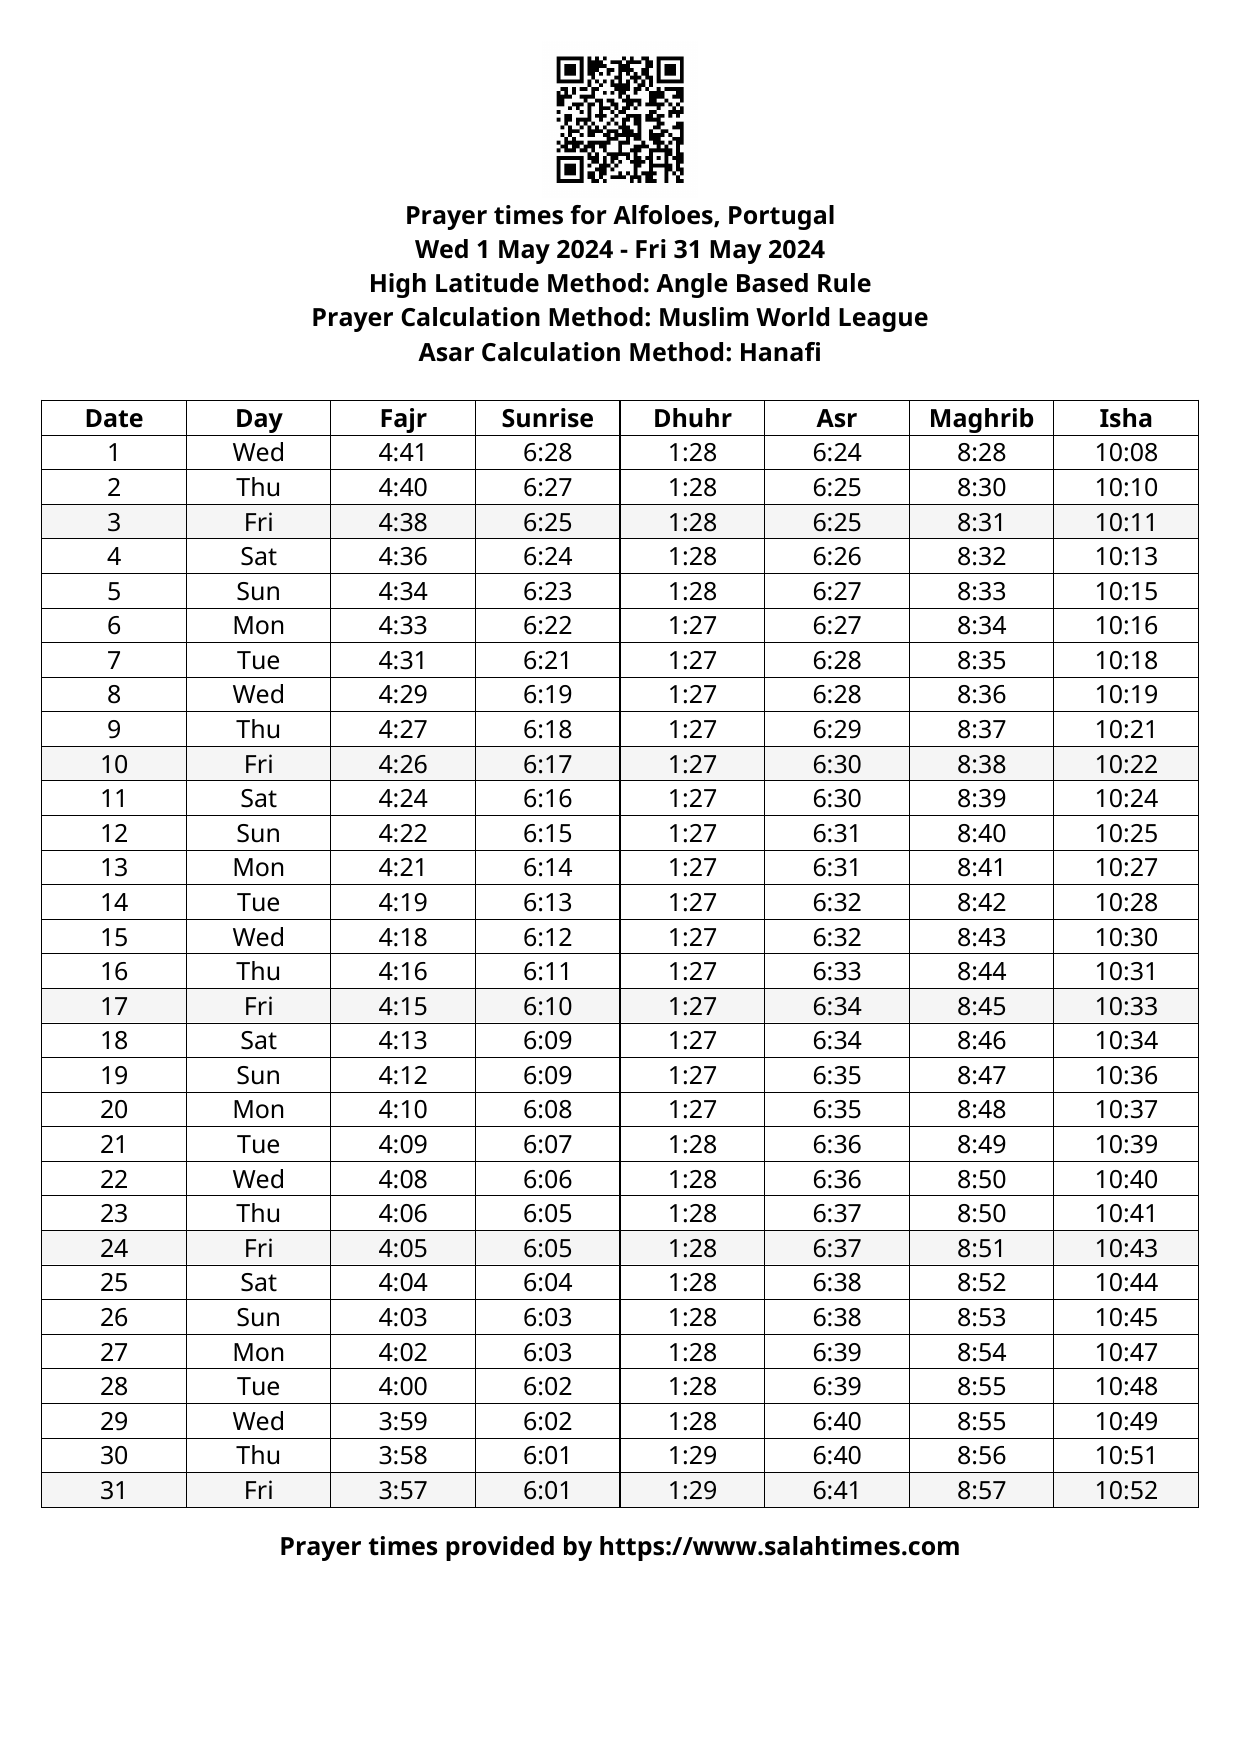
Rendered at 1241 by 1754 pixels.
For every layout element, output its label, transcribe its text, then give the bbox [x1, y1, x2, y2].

table_cell 6:40 [765, 1404, 909, 1437]
table_cell 21 [42, 1127, 186, 1161]
table_cell 24 [42, 1231, 186, 1264]
table_cell Sun [187, 816, 330, 849]
table_cell 8:31 [910, 505, 1053, 538]
table_cell 4:40 [331, 470, 475, 504]
table_cell 6:09 [476, 1024, 619, 1057]
table_cell Sun [187, 1058, 330, 1092]
table_cell 5 [42, 574, 186, 607]
table_cell 1:27 [621, 747, 764, 780]
table_cell Thu [187, 1196, 330, 1230]
table_cell Fri [187, 505, 330, 538]
table_cell 10:37 [1054, 1093, 1198, 1126]
table_cell 4:05 [331, 1231, 475, 1264]
table_cell 1:28 [621, 1127, 764, 1161]
table_cell 8:55 [910, 1404, 1053, 1437]
table_cell 10:34 [1054, 1024, 1198, 1057]
table_cell 6:26 [765, 539, 909, 573]
table_cell 6:37 [765, 1231, 909, 1264]
table_cell Sun [187, 574, 330, 607]
table_cell 4:10 [331, 1093, 475, 1126]
table_cell 27 [42, 1335, 186, 1368]
table_cell 6:24 [476, 539, 619, 573]
table_cell 4:08 [331, 1162, 475, 1195]
table_cell 6:04 [476, 1266, 619, 1299]
table_cell 8:40 [910, 816, 1053, 849]
table_cell 10:08 [1054, 436, 1198, 469]
table_cell 8:41 [910, 851, 1053, 884]
table_header Sunrise [476, 401, 619, 434]
table_cell 1:28 [621, 1404, 764, 1437]
table_cell 10:44 [1054, 1266, 1198, 1299]
table_cell Thu [187, 470, 330, 504]
table_cell 6:35 [765, 1058, 909, 1092]
table_cell 6:24 [765, 436, 909, 469]
table_cell 10:40 [1054, 1162, 1198, 1195]
table_cell 1:28 [621, 574, 764, 607]
table_cell 10:31 [1054, 954, 1198, 988]
table_cell 6:27 [765, 609, 909, 642]
table_cell 6:39 [765, 1335, 909, 1368]
table_cell Wed [187, 1404, 330, 1437]
table_cell 1:29 [621, 1439, 764, 1472]
table_cell 10:22 [1054, 747, 1198, 780]
table_cell 30 [42, 1439, 186, 1472]
table_cell 29 [42, 1404, 186, 1437]
table_cell 13 [42, 851, 186, 884]
table_cell 1:28 [621, 505, 764, 538]
table_cell 6:25 [476, 505, 619, 538]
table_cell 6:13 [476, 885, 619, 919]
table_cell 18 [42, 1024, 186, 1057]
table_header Isha [1054, 401, 1198, 434]
table_cell 10:19 [1054, 678, 1198, 711]
table_cell 6:38 [765, 1266, 909, 1299]
table_cell 8:45 [910, 989, 1053, 1022]
table_cell 6:05 [476, 1196, 619, 1230]
table_cell 10:18 [1054, 643, 1198, 677]
table_cell Sat [187, 1266, 330, 1299]
table_cell 4:29 [331, 678, 475, 711]
table_cell 6:34 [765, 1024, 909, 1057]
table_cell 6:11 [476, 954, 619, 988]
table_cell 6:37 [765, 1196, 909, 1230]
table_cell 4:18 [331, 920, 475, 953]
table_cell 1:28 [621, 1369, 764, 1403]
table_cell 10:39 [1054, 1127, 1198, 1161]
table_cell 10:10 [1054, 470, 1198, 504]
table_cell 10:45 [1054, 1300, 1198, 1334]
table_cell 8:57 [910, 1473, 1053, 1507]
table_cell 10:52 [1054, 1473, 1198, 1507]
table_cell 8:50 [910, 1162, 1053, 1195]
table_cell 4:36 [331, 539, 475, 573]
table_cell 6:01 [476, 1439, 619, 1472]
table_cell 1:27 [621, 885, 764, 919]
table_cell 4 [42, 539, 186, 573]
table_cell 6:03 [476, 1335, 619, 1368]
table_cell 4:02 [331, 1335, 475, 1368]
table_cell 4:09 [331, 1127, 475, 1161]
table_cell 10:15 [1054, 574, 1198, 607]
table_cell 6:36 [765, 1127, 909, 1161]
table_cell 6:31 [765, 816, 909, 849]
table_cell 6:23 [476, 574, 619, 607]
table_cell 8:51 [910, 1231, 1053, 1264]
table_cell 1:28 [621, 1335, 764, 1368]
table_cell 6:01 [476, 1473, 619, 1507]
table_cell 1:28 [621, 539, 764, 573]
table_cell 6:27 [476, 470, 619, 504]
table_cell Mon [187, 851, 330, 884]
table_cell 25 [42, 1266, 186, 1299]
table_cell 4:12 [331, 1058, 475, 1092]
table_cell 4:21 [331, 851, 475, 884]
table_cell 10:48 [1054, 1369, 1198, 1403]
table_cell 14 [42, 885, 186, 919]
table_cell 6:09 [476, 1058, 619, 1092]
table_cell 6:22 [476, 609, 619, 642]
table_cell Sat [187, 1024, 330, 1057]
table_cell 6:36 [765, 1162, 909, 1195]
table_cell 6:25 [765, 470, 909, 504]
table_cell 10:33 [1054, 989, 1198, 1022]
table_cell 11 [42, 781, 186, 815]
table_cell 4:38 [331, 505, 475, 538]
table_cell 22 [42, 1162, 186, 1195]
table_cell 6:12 [476, 920, 619, 953]
table_cell Fri [187, 1473, 330, 1507]
table_cell 8:49 [910, 1127, 1053, 1161]
table_cell 6:28 [765, 643, 909, 677]
table_cell 16 [42, 954, 186, 988]
table_cell 1:29 [621, 1473, 764, 1507]
table_cell 7 [42, 643, 186, 677]
table_cell Mon [187, 609, 330, 642]
table_cell 4:15 [331, 989, 475, 1022]
picture [542, 41, 699, 198]
table_cell 6:38 [765, 1300, 909, 1334]
table_cell 6:25 [765, 505, 909, 538]
table_cell 1:28 [621, 1300, 764, 1334]
table_cell 6:28 [765, 678, 909, 711]
table_cell 6:17 [476, 747, 619, 780]
text Prayer Calculation Method: Muslim World League [42, 300, 1198, 334]
table_cell 1:27 [621, 678, 764, 711]
table_cell 1:27 [621, 989, 764, 1022]
table_cell 4:34 [331, 574, 475, 607]
table_cell 1:28 [621, 470, 764, 504]
table_header Fajr [331, 401, 475, 434]
table_cell 6:30 [765, 781, 909, 815]
table_cell 6:32 [765, 920, 909, 953]
table_cell 26 [42, 1300, 186, 1334]
table_cell 4:41 [331, 436, 475, 469]
table_cell 8:53 [910, 1300, 1053, 1334]
table_cell Tue [187, 885, 330, 919]
text High Latitude Method: Angle Based Rule [42, 266, 1198, 300]
table_cell 3 [42, 505, 186, 538]
table_cell 6:08 [476, 1093, 619, 1126]
table_cell 8 [42, 678, 186, 711]
table_cell 1:27 [621, 1093, 764, 1126]
table_cell 6:15 [476, 816, 619, 849]
table_cell 8:50 [910, 1196, 1053, 1230]
table_cell 8:44 [910, 954, 1053, 988]
text Wed 1 May 2024 - Fri 31 May 2024 [42, 232, 1198, 266]
table_cell 10:43 [1054, 1231, 1198, 1264]
table_cell Tue [187, 1127, 330, 1161]
table_cell 1:27 [621, 851, 764, 884]
table_cell 6:19 [476, 678, 619, 711]
table_cell 10:49 [1054, 1404, 1198, 1437]
table_cell Fri [187, 747, 330, 780]
table_cell 8:34 [910, 609, 1053, 642]
table_cell 9 [42, 712, 186, 746]
table_cell 8:28 [910, 436, 1053, 469]
table_cell 3:58 [331, 1439, 475, 1472]
table_cell 1:27 [621, 954, 764, 988]
table_cell 8:52 [910, 1266, 1053, 1299]
table_cell Mon [187, 1093, 330, 1126]
text Asar Calculation Method: Hanafi [42, 334, 1198, 368]
table_cell 6:40 [765, 1439, 909, 1472]
table_cell Mon [187, 1335, 330, 1368]
table_cell Wed [187, 436, 330, 469]
table_cell 4:19 [331, 885, 475, 919]
table_cell 1:28 [621, 1231, 764, 1264]
table_header Dhuhr [621, 401, 764, 434]
table_cell 20 [42, 1093, 186, 1126]
table_cell 6:03 [476, 1300, 619, 1334]
table_cell 8:36 [910, 678, 1053, 711]
table_cell 10:36 [1054, 1058, 1198, 1092]
table_cell 1:27 [621, 609, 764, 642]
table_cell 8:48 [910, 1093, 1053, 1126]
text Prayer times for Alfoloes, Portugal [42, 198, 1198, 232]
table_cell 6:39 [765, 1369, 909, 1403]
table_cell 10:13 [1054, 539, 1198, 573]
table_cell 6:02 [476, 1404, 619, 1437]
table_cell 10:28 [1054, 885, 1198, 919]
table_cell 8:54 [910, 1335, 1053, 1368]
table_cell 10:24 [1054, 781, 1198, 815]
table_cell 4:03 [331, 1300, 475, 1334]
table_cell 8:32 [910, 539, 1053, 573]
table_cell 1:27 [621, 643, 764, 677]
table_cell 10:25 [1054, 816, 1198, 849]
table_cell 8:38 [910, 747, 1053, 780]
table_cell 10:11 [1054, 505, 1198, 538]
table_cell 10:41 [1054, 1196, 1198, 1230]
table_cell 6:21 [476, 643, 619, 677]
table_cell 6:06 [476, 1162, 619, 1195]
table_cell 4:24 [331, 781, 475, 815]
table_cell 8:43 [910, 920, 1053, 953]
table_cell 6:41 [765, 1473, 909, 1507]
table_cell 4:04 [331, 1266, 475, 1299]
table_cell 10:51 [1054, 1439, 1198, 1472]
table_cell 4:13 [331, 1024, 475, 1057]
table_cell 6:33 [765, 954, 909, 988]
table_cell 4:33 [331, 609, 475, 642]
table_cell 1:27 [621, 920, 764, 953]
table_cell 6:28 [476, 436, 619, 469]
table_cell Thu [187, 712, 330, 746]
table_cell 6:29 [765, 712, 909, 746]
table_cell 8:30 [910, 470, 1053, 504]
table_cell 12 [42, 816, 186, 849]
table_cell 2 [42, 470, 186, 504]
table_cell 6:16 [476, 781, 619, 815]
table_cell 1:27 [621, 1024, 764, 1057]
table_cell 6:35 [765, 1093, 909, 1126]
table_cell Wed [187, 1162, 330, 1195]
table_cell 6:18 [476, 712, 619, 746]
table_cell 1:28 [621, 1162, 764, 1195]
text Prayer times provided by https://www.salahtimes.com [42, 1528, 1198, 1563]
table_cell 4:06 [331, 1196, 475, 1230]
table_cell 1:27 [621, 816, 764, 849]
table_cell 1:27 [621, 1058, 764, 1092]
table_cell 4:00 [331, 1369, 475, 1403]
table_cell 6:27 [765, 574, 909, 607]
table_cell 1:28 [621, 436, 764, 469]
table_cell 6 [42, 609, 186, 642]
table_cell 10:47 [1054, 1335, 1198, 1368]
table_cell 8:37 [910, 712, 1053, 746]
table_cell 4:22 [331, 816, 475, 849]
table_cell Fri [187, 1231, 330, 1264]
table_cell 8:55 [910, 1369, 1053, 1403]
table_cell 4:31 [331, 643, 475, 677]
table_cell 6:32 [765, 885, 909, 919]
table_cell 15 [42, 920, 186, 953]
table_cell 17 [42, 989, 186, 1022]
table_header Day [187, 401, 330, 434]
table_header Date [42, 401, 186, 434]
table_cell Wed [187, 678, 330, 711]
table_cell 8:46 [910, 1024, 1053, 1057]
table_cell Wed [187, 920, 330, 953]
table_cell 31 [42, 1473, 186, 1507]
table_cell 1:28 [621, 1266, 764, 1299]
table_cell 6:02 [476, 1369, 619, 1403]
table_cell 6:31 [765, 851, 909, 884]
table_cell 3:59 [331, 1404, 475, 1437]
table_cell 8:39 [910, 781, 1053, 815]
table_cell 6:05 [476, 1231, 619, 1264]
table_cell 1:28 [621, 1196, 764, 1230]
table_cell 19 [42, 1058, 186, 1092]
table_cell 10:16 [1054, 609, 1198, 642]
table_cell Sat [187, 781, 330, 815]
table_cell 8:56 [910, 1439, 1053, 1472]
table_cell 3:57 [331, 1473, 475, 1507]
table_cell Thu [187, 954, 330, 988]
table_cell 8:33 [910, 574, 1053, 607]
table_cell Tue [187, 643, 330, 677]
table_cell 4:16 [331, 954, 475, 988]
table_cell 1:27 [621, 781, 764, 815]
table_header Asr [765, 401, 909, 434]
table_header Maghrib [910, 401, 1053, 434]
table_cell 4:27 [331, 712, 475, 746]
table_cell 1 [42, 436, 186, 469]
table_cell 6:10 [476, 989, 619, 1022]
table_cell Sat [187, 539, 330, 573]
table_cell Tue [187, 1369, 330, 1403]
table_cell Sun [187, 1300, 330, 1334]
table_cell Thu [187, 1439, 330, 1472]
table_cell 8:35 [910, 643, 1053, 677]
table_cell 28 [42, 1369, 186, 1403]
table_cell 6:34 [765, 989, 909, 1022]
table_cell 8:47 [910, 1058, 1053, 1092]
table_cell 6:07 [476, 1127, 619, 1161]
table_cell 10:30 [1054, 920, 1198, 953]
table_cell 10 [42, 747, 186, 780]
table_cell 4:26 [331, 747, 475, 780]
table_cell Fri [187, 989, 330, 1022]
table_cell 6:30 [765, 747, 909, 780]
table_cell 8:42 [910, 885, 1053, 919]
table_cell 6:14 [476, 851, 619, 884]
table_cell 23 [42, 1196, 186, 1230]
table_cell 10:21 [1054, 712, 1198, 746]
table_cell 1:27 [621, 712, 764, 746]
table_cell 10:27 [1054, 851, 1198, 884]
